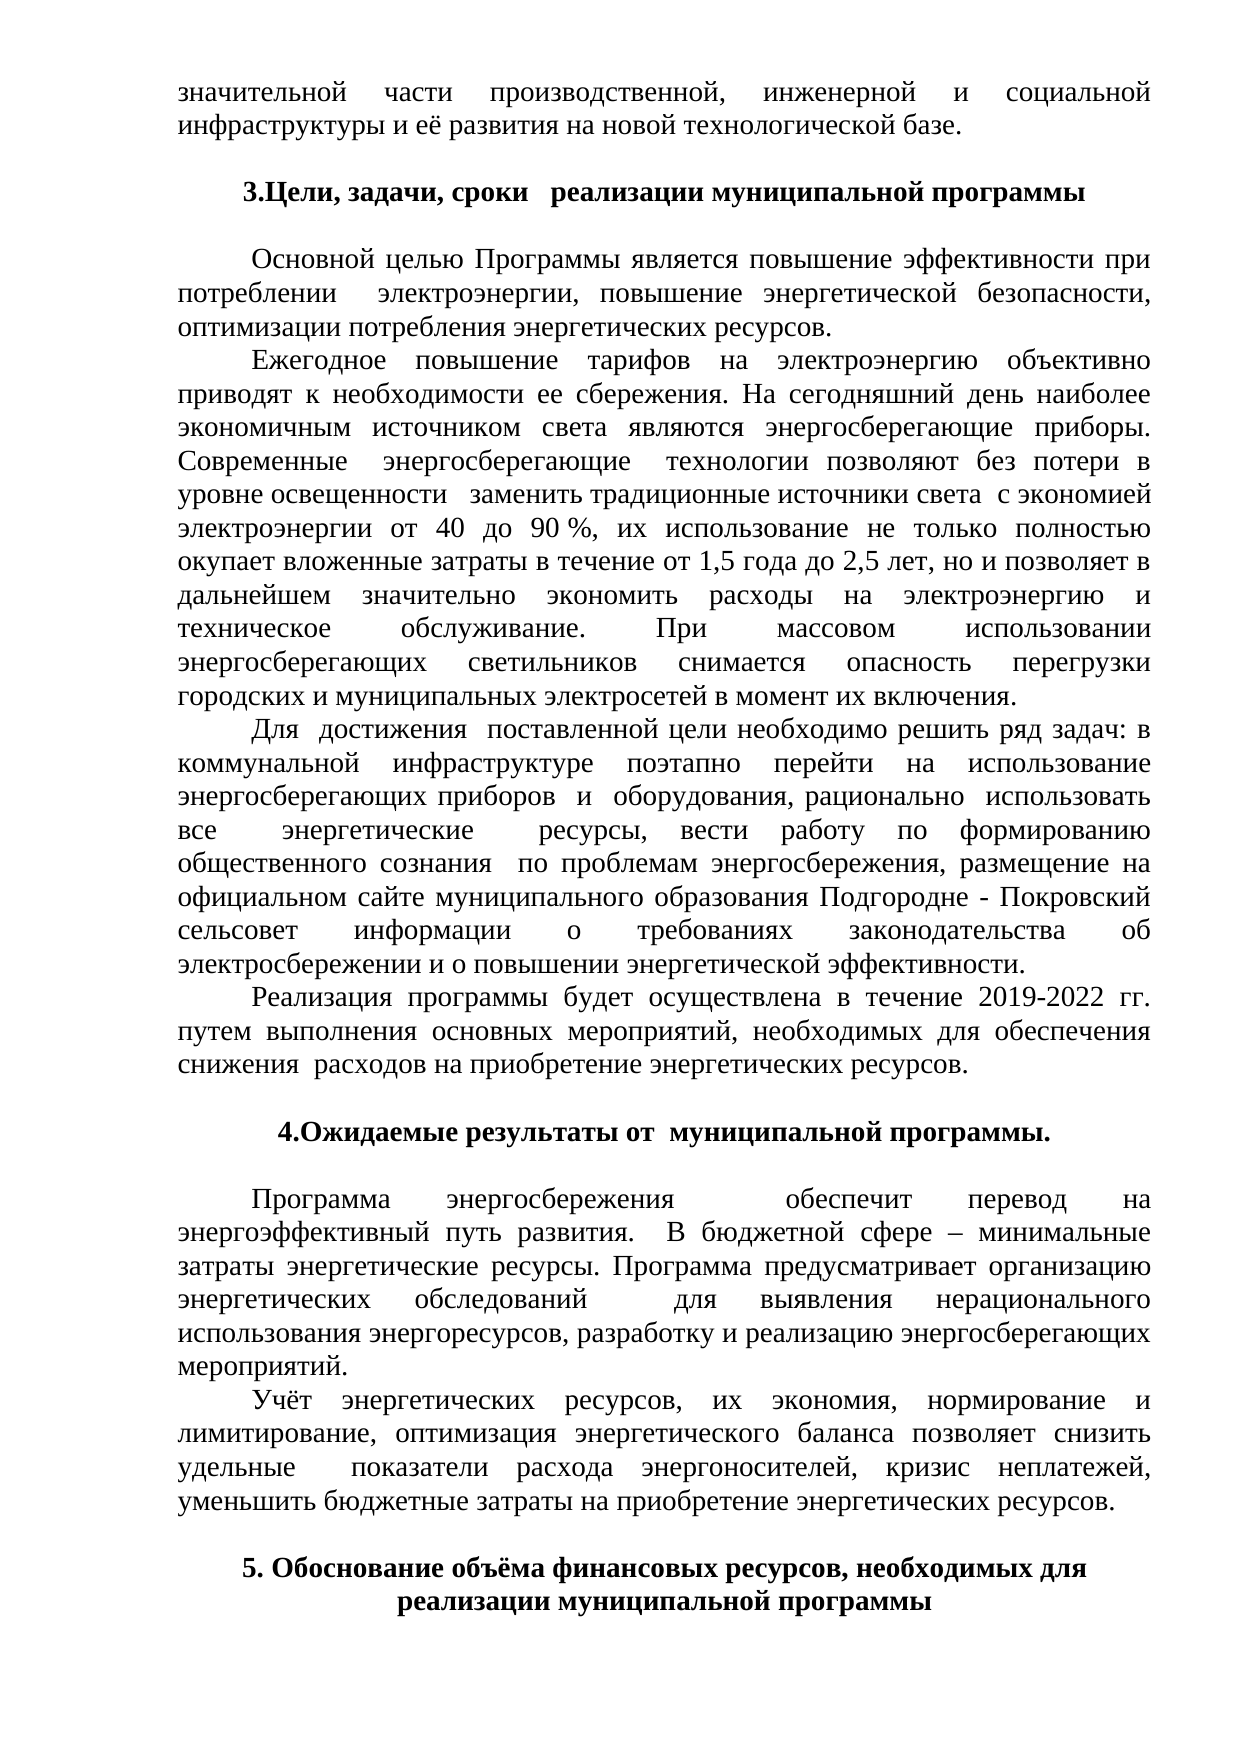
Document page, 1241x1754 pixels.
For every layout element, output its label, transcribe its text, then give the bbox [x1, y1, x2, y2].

text Ежегодное повышение тарифов на электроэнергию объективно приводят к необходимости ее сбережения. На сегодняшний день наиболее экономичным источником света являются энергосберегающие приборы. Современные энергосберегающие технологии позволяют без потери в уровне освещенности заменить традиционные источники света с экономией электроэнергии от 40 до 90 %, их использование не только полностью окупает вложенные затраты в течение от 1,5 года до 2,5 лет, но и позволяет в дальнейшем значительно экономить расходы на электроэнергию и техническое обслуживание. При массовом использовании энергосберегающих светильников снимается опасность перегрузки городских и муниципальных электросетей в момент их включения. [177, 342, 1152, 711]
text Для достижения поставленной цели необходимо решить ряд задач: в коммунальной инфраструктуре поэтапно перейти на использование энергосберегающих приборов и оборудования, рационально использовать все энергетические ресурсы, вести работу по формированию общественного сознания по проблемам энергосбережения, размещение на официальном сайте муниципального образования Подгородне - Покровский сельсовет информации о требованиях законодательства об электросбережении и о повышении энергетической эффективности. [177, 711, 1152, 979]
text Учёт энергетических ресурсов, их экономия, нормирование и лимитирование, оптимизация энергетического баланса позволяет снизить удельные показатели расхода энергоносителей, кризис неплатежей, уменьшить бюджетные затраты на приобретение энергетических ресурсов. [177, 1382, 1152, 1516]
text Программа энергосбережения обеспечит перевод на энергоэффективный путь развития. В бюджетной сфере – минимальные затраты энергетические ресурсы. Программа предусматривает организацию энергетических обследований для выявления нерационального использования энергоресурсов, разработку и реализацию энергосберегающих мероприятий. [177, 1181, 1152, 1382]
text Основной целью Программы является повышение эффективности при потреблении электроэнергии, повышение энергетической безопасности, оптимизации потребления энергетических ресурсов. [177, 242, 1152, 342]
text Реализация программы будет осуществлена в течение 2019-2022 гг. путем выполнения основных мероприятий, необходимых для обеспечения снижения расходов на приобретение энергетических ресурсов. [177, 979, 1152, 1080]
text 5. Обоснование объёма финансовых ресурсов, необходимых для реализации муниципальной программы [177, 1550, 1152, 1617]
text 3.Цели, задачи, сроки реализации муниципальной программы [177, 174, 1152, 208]
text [177, 74, 1152, 141]
text 4.Ожидаемые результаты от муниципальной программы. [177, 1114, 1152, 1147]
